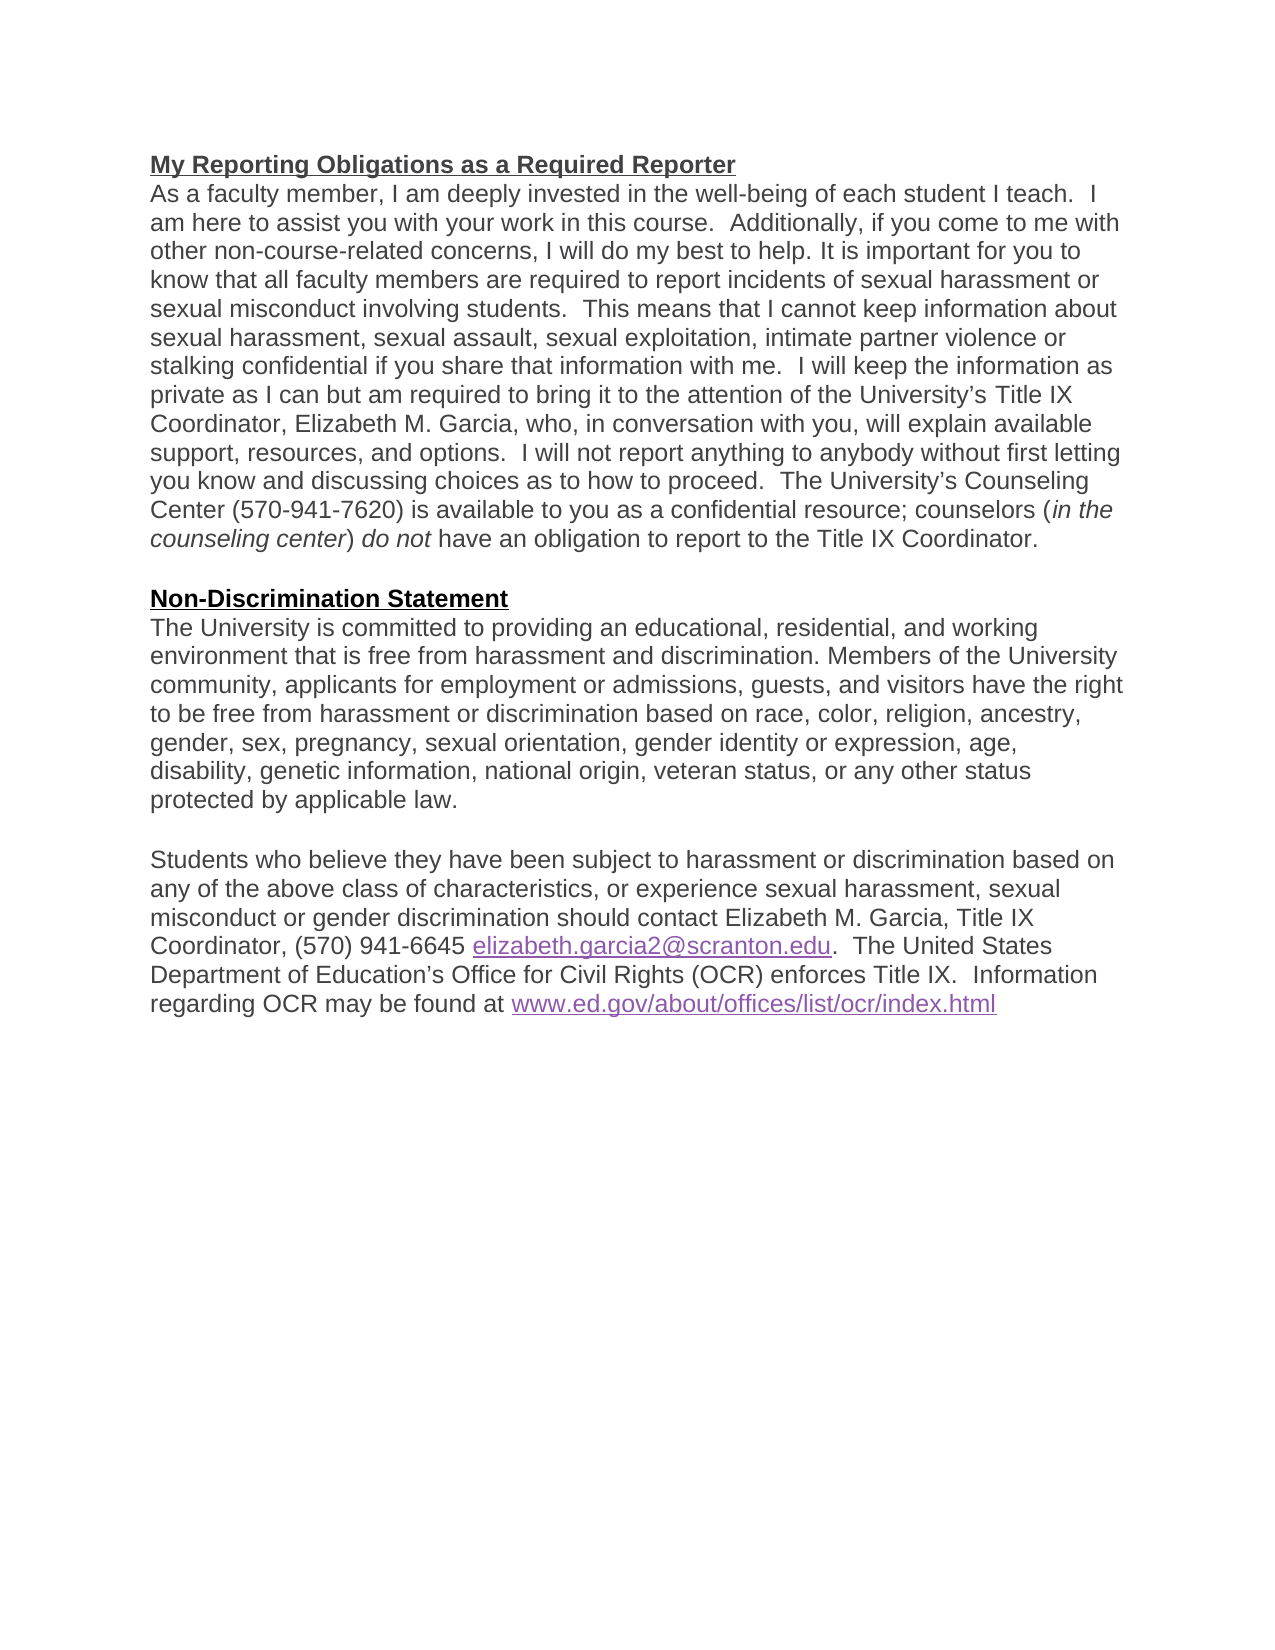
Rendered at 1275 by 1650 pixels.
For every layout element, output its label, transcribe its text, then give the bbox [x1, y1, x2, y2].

text Non-Discrimination Statement [150, 584, 1125, 612]
text Students who believe they have been subject to harassment or discrimination based on any of the above class of characteristics, or experience sexual harassment, sexual misconduct or gender discrimination should contact Elizabeth M. Garcia, Title IX Coordinator, (570) 941-6645 elizabeth.garcia2@scranton.edu. The United States Department of Education’s Office for Civil Rights (OCR) enforces Title IX. Information regarding OCR may be found at www.ed.gov/about/offices/list/ocr/index.html [150, 845, 1125, 1017]
text As a faculty member, I am deeply invested in the well-being of each student I teach. I am here to assist you with your work in this course. Additionally, if you come to me with other non-course-related concerns, I will do my best to help. It is important for you to know that all faculty members are required to report incidents of sexual harassment or sexual misconduct involving students. This means that I cannot keep information about sexual harassment, sexual assault, sexual exploitation, intimate partner violence or stalking confidential if you share that information with me. I will keep the information as private as I can but am required to bring it to the attention of the University’s Title IX Coordinator, Elizabeth M. Garcia, who, in conversation with you, will explain available support, resources, and options. I will not report anything to anybody without first letting you know and discussing choices as to how to proceed. The University’s Counseling Center (570-941-7620) is available to you as a confidential resource; counselors (in the counseling center) do not have an obligation to report to the Title IX Coordinator. [150, 179, 1125, 552]
text The University is committed to providing an educational, residential, and working environment that is free from harassment and discrimination. Members of the University community, applicants for employment or admissions, guests, and visitors have the right to be free from harassment or discrimination based on race, color, religion, ancestry, gender, sex, pregnancy, sexual orientation, gender identity or expression, age, disability, genetic information, national origin, veteran status, or any other status protected by applicable law. [150, 612, 1125, 814]
text My Reporting Obligations as a Required Reporter [150, 150, 1125, 179]
